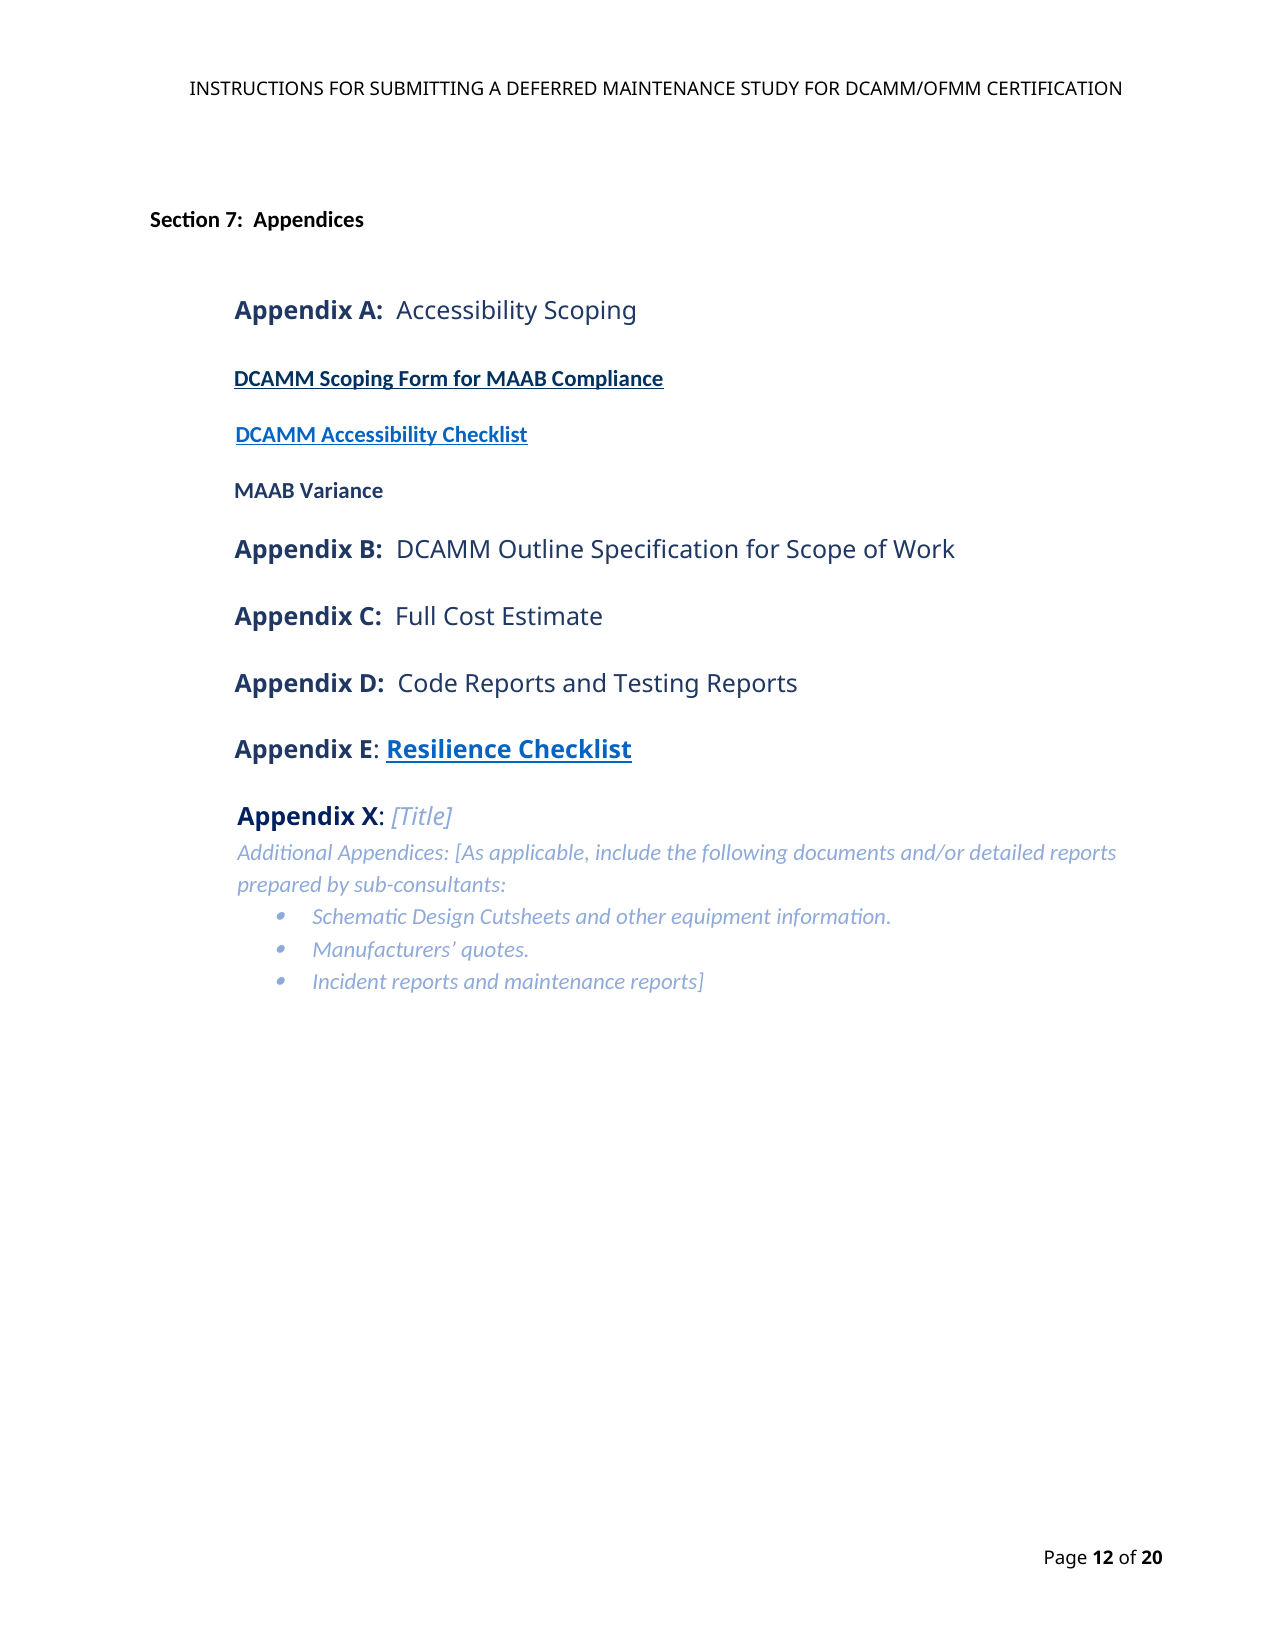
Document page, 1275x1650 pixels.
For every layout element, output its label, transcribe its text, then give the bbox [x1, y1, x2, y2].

text Appendix D: Code Reports and Testing Reports [234, 665, 1162, 699]
list Schematic Design Cutsheets and other equipment information. [274, 902, 1162, 931]
list Manufacturers’ quotes. [274, 935, 1162, 963]
list Incident reports and maintenance reports] [274, 967, 1162, 995]
text Additional Appendices: [As applicable, include the following documents and/or detailed reports prepared by sub-consultants: [237, 838, 1162, 898]
text Appendix X: [Title] [237, 799, 1162, 833]
text Section 7: Appendices [150, 205, 1162, 233]
text Appendix E: Resilience Checklist [234, 732, 1162, 766]
text MAAB Variance [234, 476, 1162, 504]
text DCAMM Scoping Form for MAAB Compliance [234, 364, 1162, 392]
text DCAMM Accessibility Checklist [150, 420, 1162, 448]
text Appendix B: DCAMM Outline Specification for Scope of Work [234, 532, 1162, 566]
text Appendix A: Accessibility Scoping [234, 292, 1162, 326]
text Appendix C: Full Cost Estimate [234, 599, 1162, 633]
